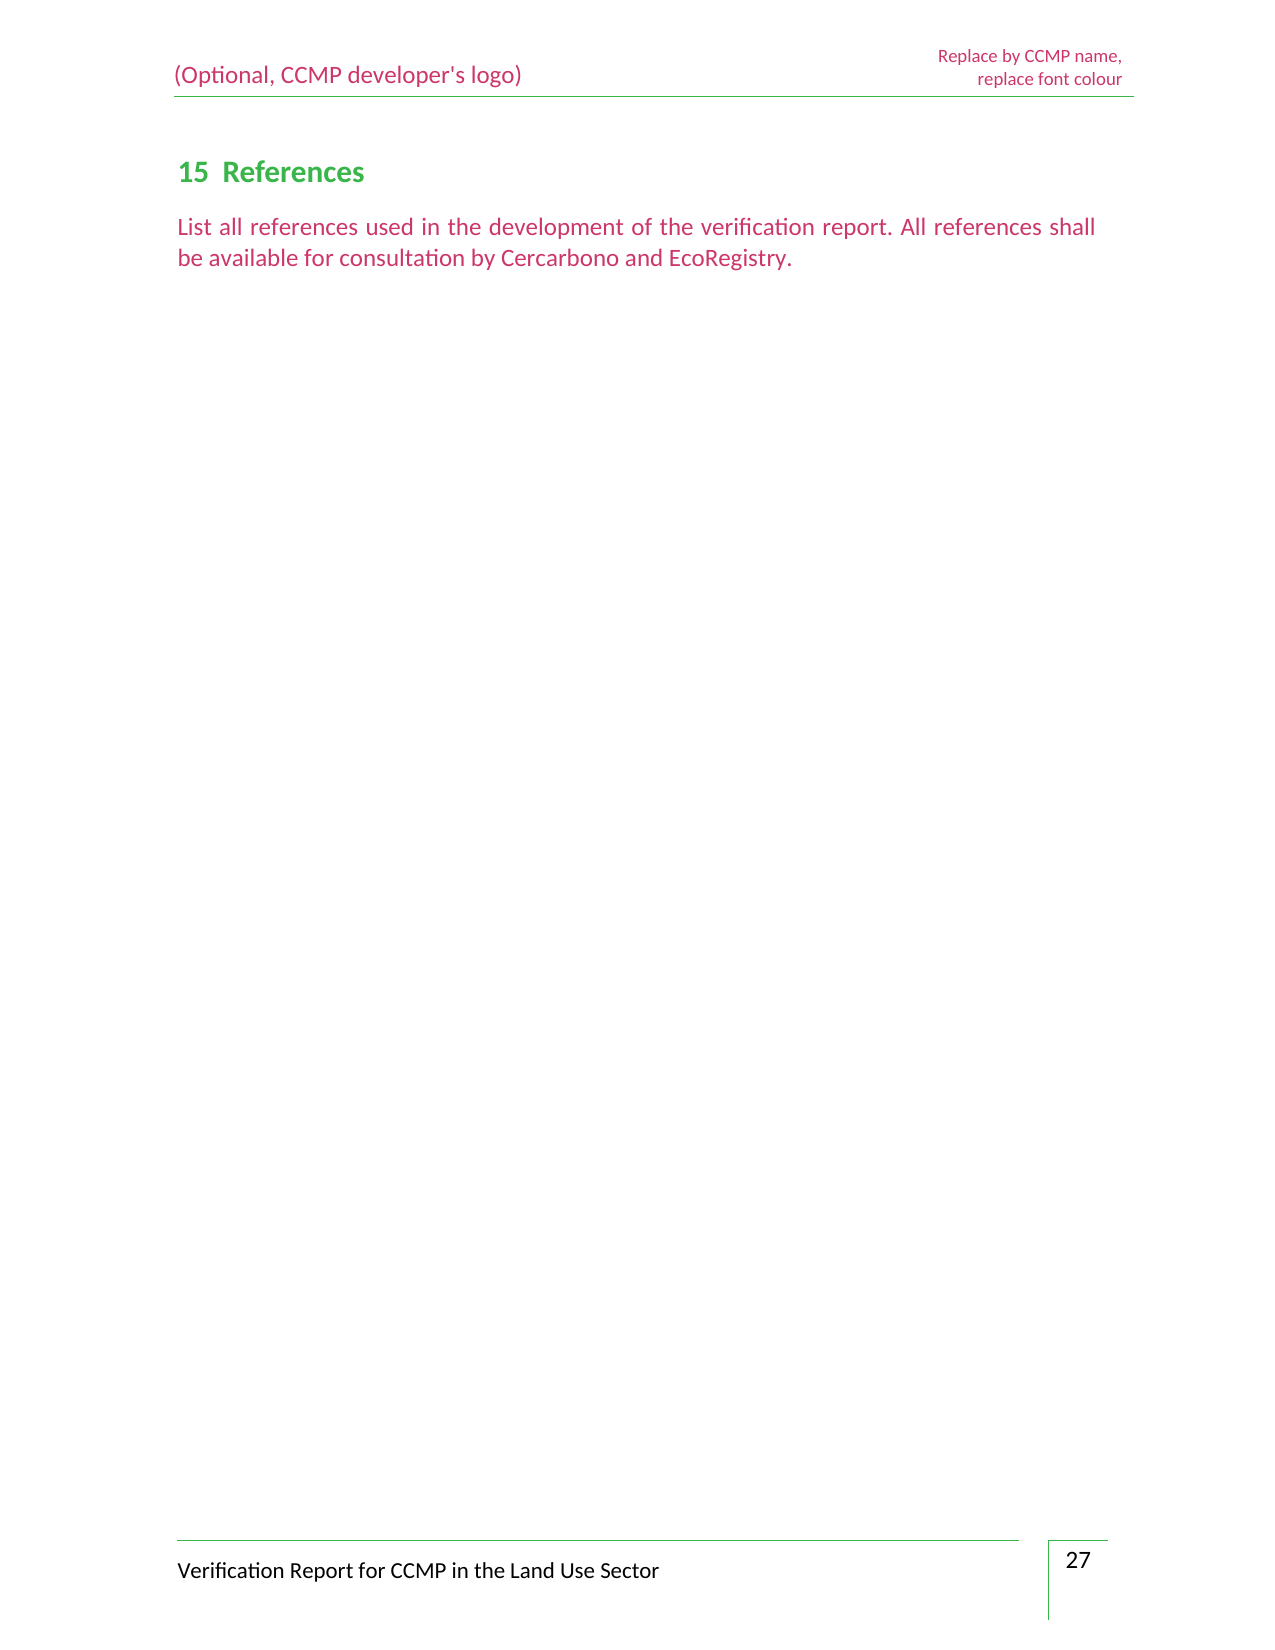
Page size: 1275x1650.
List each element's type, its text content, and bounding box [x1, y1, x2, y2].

text List all references used in the development of the verification report. All references shall be available for consultation by Cercarbono and EcoRegistry. [177, 212, 1098, 273]
text References [177, 153, 1098, 191]
